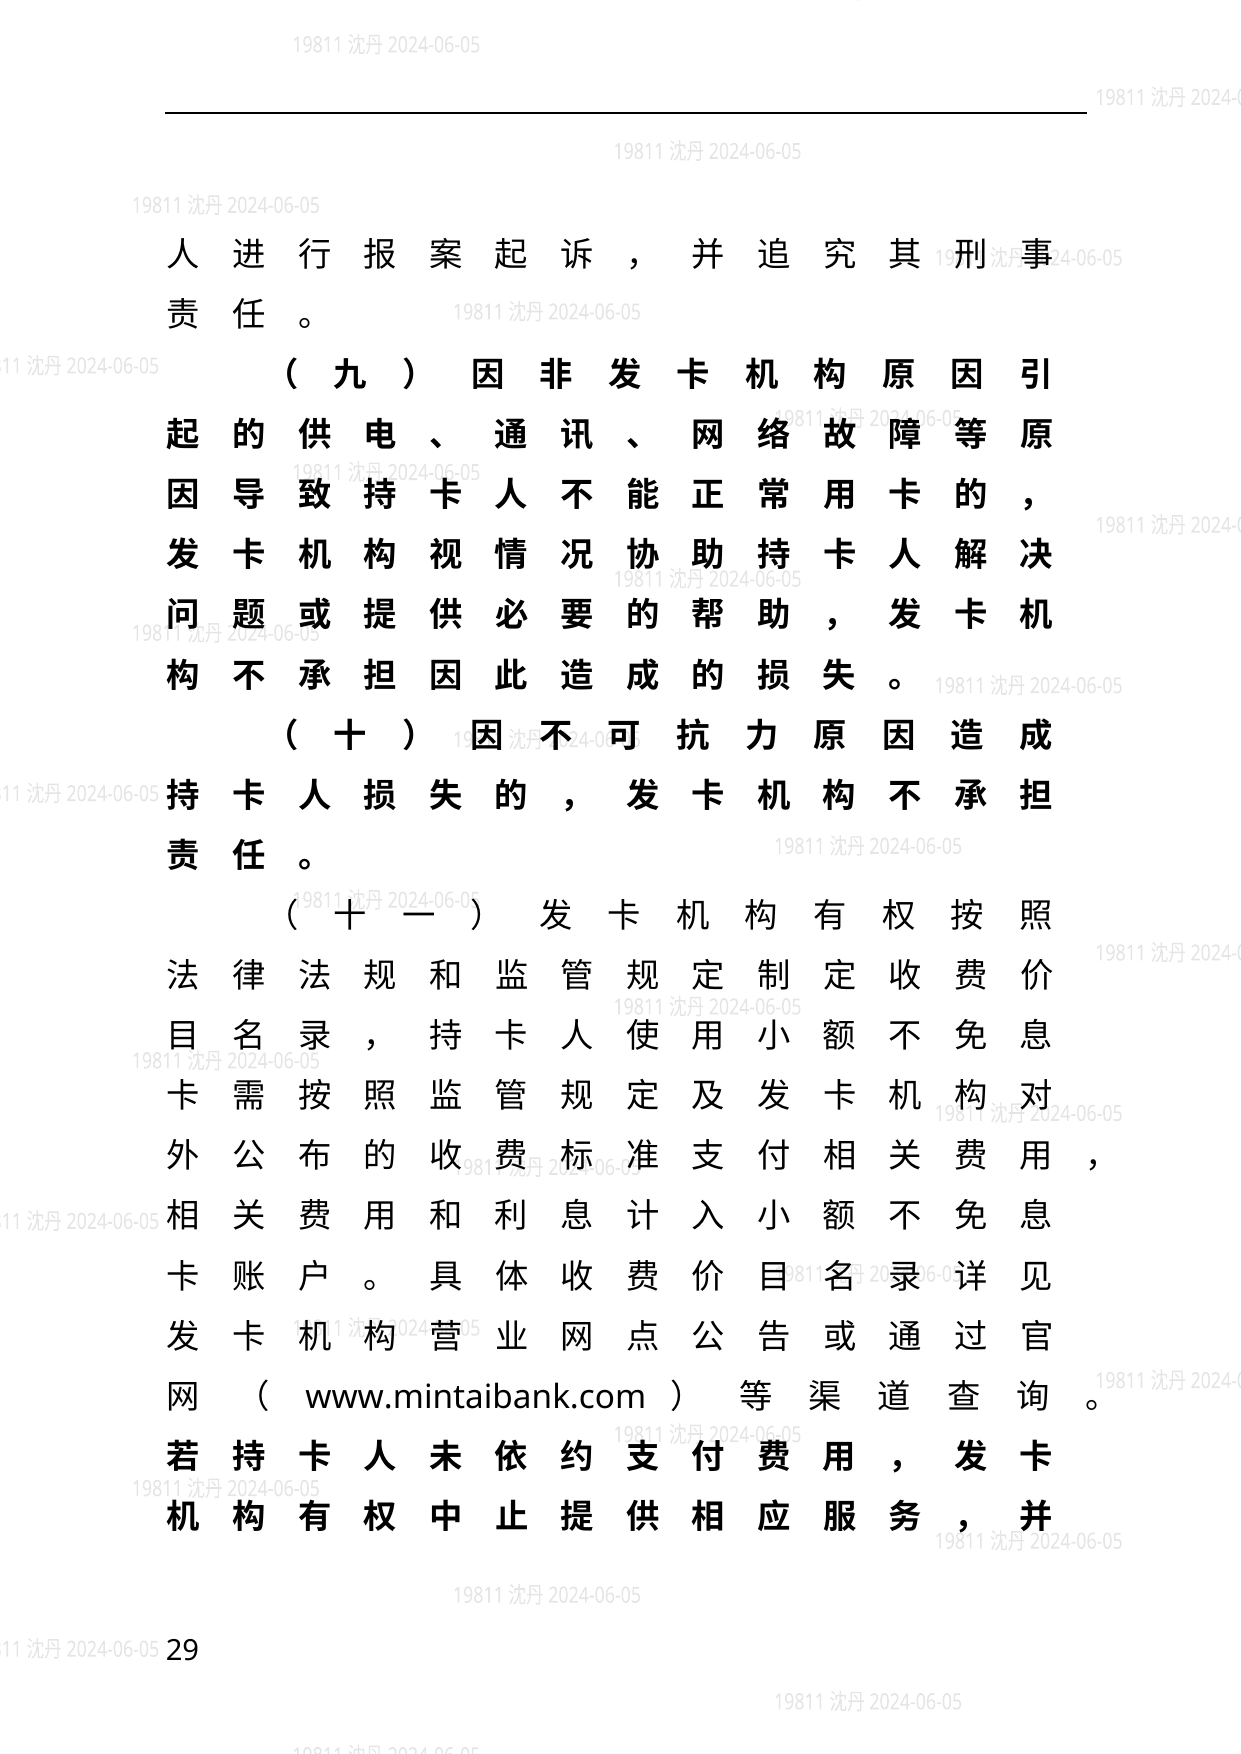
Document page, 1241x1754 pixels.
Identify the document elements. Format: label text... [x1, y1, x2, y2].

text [167, 222, 1085, 342]
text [167, 883, 1085, 1544]
text （十）因不可抗力原因造成持卡人损失的，发卡机构不承担责任。 [167, 702, 1085, 883]
text （九）因非发卡机构原因引起的供电、通讯、网络故障等原因导致持卡人不能正常用卡的，发卡机构视情况协助持卡人解决问题或提供必要的帮助，发卡机构不承担因此造成的损失。 [167, 342, 1085, 702]
